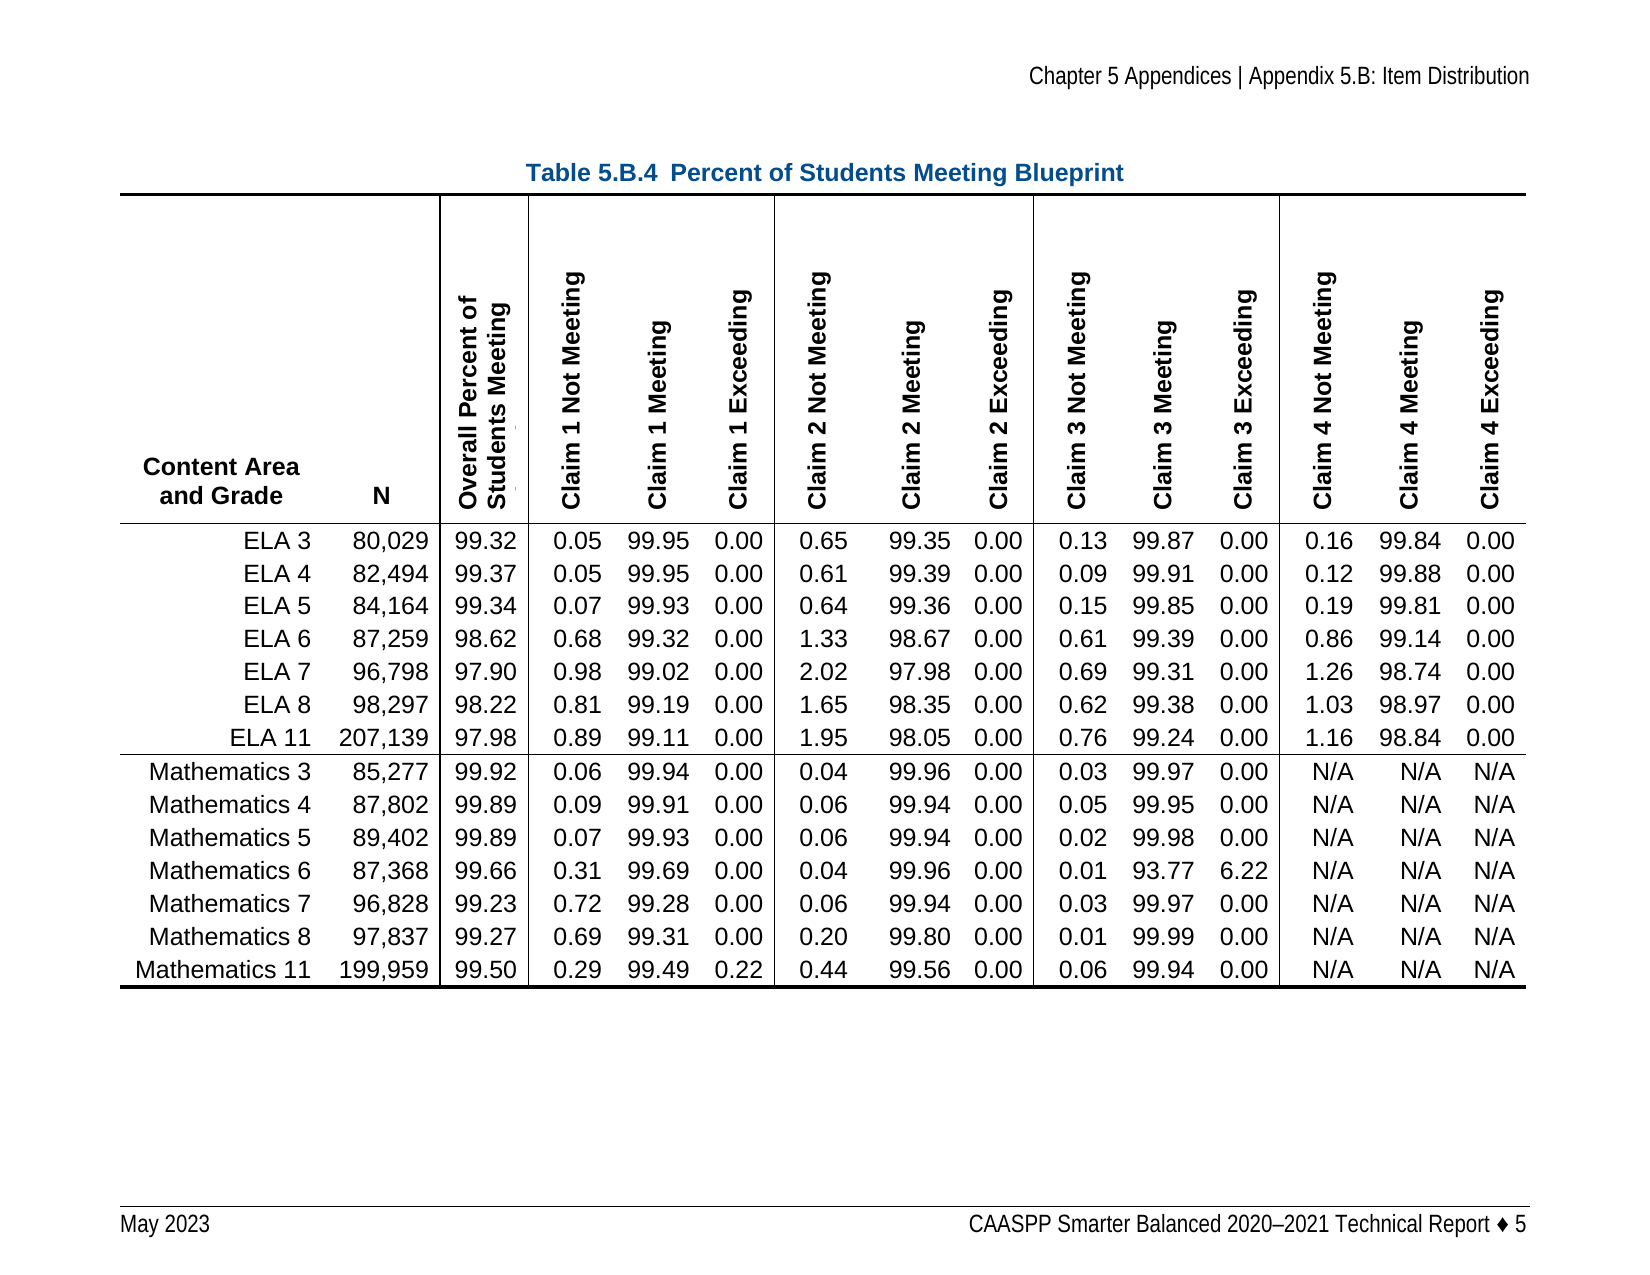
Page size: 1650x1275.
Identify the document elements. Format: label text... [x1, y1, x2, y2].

table_cell 0.00 [962, 920, 1033, 952]
table_header Claim 3 Meeting [1119, 196, 1206, 522]
table_cell 99.35 [859, 524, 962, 556]
table_cell 2.02 [775, 655, 859, 688]
table_cell 0.00 [962, 887, 1033, 919]
table_cell 99.93 [613, 589, 701, 622]
table_cell 99.93 [613, 821, 701, 854]
table_cell 99.95 [1119, 788, 1206, 821]
table_cell 99.91 [613, 788, 701, 821]
table_cell 0.00 [1453, 721, 1526, 754]
table_cell 0.00 [1453, 622, 1526, 655]
table_header Claim 1 Not Meeting [529, 196, 613, 522]
table_cell 0.00 [1453, 655, 1526, 688]
table_cell 0.65 [775, 524, 859, 556]
table_cell 0.72 [529, 887, 613, 919]
table_cell 0.00 [701, 854, 774, 887]
table_cell 0.00 [1206, 556, 1279, 589]
table_cell Mathematics 5 [120, 821, 322, 854]
table_cell 99.02 [613, 655, 701, 688]
table_cell 0.00 [1206, 524, 1279, 556]
table_cell 0.09 [1034, 556, 1118, 589]
table_cell 99.23 [441, 887, 528, 919]
table_cell ELA 8 [120, 688, 322, 721]
table_header Claim 4 Exceeding [1453, 196, 1526, 522]
table_cell 0.00 [1206, 688, 1279, 721]
table_cell 99.87 [1119, 524, 1206, 556]
table_header Content Area and Grade [120, 196, 322, 522]
table_cell ELA 6 [120, 622, 322, 655]
table_cell 0.00 [962, 854, 1033, 887]
table_cell 98.05 [859, 721, 962, 754]
table_cell 0.06 [775, 788, 859, 821]
table_cell 0.05 [529, 524, 613, 556]
table_cell Mathematics 7 [120, 887, 322, 919]
table_cell 0.00 [1206, 920, 1279, 952]
table_cell 0.00 [1206, 655, 1279, 688]
table_cell 80,029 [323, 524, 439, 556]
table_cell N/A [1453, 920, 1526, 952]
table_cell 99.97 [1119, 887, 1206, 919]
table_cell 0.00 [1206, 622, 1279, 655]
table_cell N/A [1453, 854, 1526, 887]
table_cell 99.32 [613, 622, 701, 655]
table_cell 99.28 [613, 887, 701, 919]
table_cell 0.81 [529, 688, 613, 721]
table_cell 99.92 [441, 755, 528, 788]
table_cell 1.26 [1280, 655, 1364, 688]
table_header Claim 1 Exceeding [701, 196, 774, 522]
table_cell 99.31 [613, 920, 701, 952]
table_cell 0.89 [529, 721, 613, 754]
table_cell 99.89 [441, 821, 528, 854]
table_cell 0.16 [1280, 524, 1364, 556]
table_cell N/A [1280, 821, 1364, 854]
table_cell 0.00 [1453, 556, 1526, 589]
table_cell 87,368 [323, 854, 439, 887]
table_cell 98.84 [1365, 721, 1453, 754]
table_cell 99.85 [1119, 589, 1206, 622]
table_cell 6.22 [1206, 854, 1279, 887]
table_cell 0.86 [1280, 622, 1364, 655]
table_cell 0.00 [962, 721, 1033, 754]
table_cell 98.67 [859, 622, 962, 655]
table_cell 0.00 [962, 788, 1033, 821]
table_header Claim 2 Not Meeting [775, 196, 859, 522]
table_cell 207,139 [323, 721, 439, 754]
table_cell 99.88 [1365, 556, 1453, 589]
table_header N [323, 196, 439, 522]
table_cell 1.16 [1280, 721, 1364, 754]
table_cell 0.00 [962, 755, 1033, 788]
table_cell 0.69 [1034, 655, 1118, 688]
table_cell 99.91 [1119, 556, 1206, 589]
table_cell Mathematics 4 [120, 788, 322, 821]
table_cell 99.38 [1119, 688, 1206, 721]
table_cell 0.44 [775, 953, 859, 985]
table_cell 0.01 [1034, 920, 1118, 952]
table_cell 0.00 [962, 622, 1033, 655]
table_cell 97.98 [441, 721, 528, 754]
table_cell 97.90 [441, 655, 528, 688]
table_cell 0.62 [1034, 688, 1118, 721]
table_cell 0.00 [1206, 721, 1279, 754]
table_cell N/A [1280, 788, 1364, 821]
table_cell 0.00 [962, 953, 1033, 985]
table_cell 0.00 [1453, 589, 1526, 622]
table_cell 99.94 [859, 788, 962, 821]
table_cell 0.05 [1034, 788, 1118, 821]
table_cell 0.07 [529, 589, 613, 622]
table_cell 99.94 [1119, 953, 1206, 985]
table_header Claim 4 Meeting [1365, 196, 1453, 522]
table_cell N/A [1365, 755, 1453, 788]
table_cell 1.03 [1280, 688, 1364, 721]
table_cell 0.22 [701, 953, 774, 985]
table_cell 0.00 [701, 524, 774, 556]
table_cell 98.74 [1365, 655, 1453, 688]
table_cell 99.14 [1365, 622, 1453, 655]
table_cell 99.24 [1119, 721, 1206, 754]
table_cell 0.04 [775, 854, 859, 887]
table_cell 99.94 [859, 821, 962, 854]
table_cell 99.96 [859, 854, 962, 887]
table_cell 0.00 [1453, 524, 1526, 556]
table_cell 99.94 [859, 887, 962, 919]
table_cell 99.95 [613, 556, 701, 589]
table_cell 1.65 [775, 688, 859, 721]
table_cell 0.00 [701, 655, 774, 688]
table_cell 97,837 [323, 920, 439, 952]
table_header Claim 3 Exceeding [1206, 196, 1279, 522]
table_cell 0.06 [775, 887, 859, 919]
table_header Claim 2 Meeting [859, 196, 962, 522]
table_cell 99.89 [441, 788, 528, 821]
table_cell 0.12 [1280, 556, 1364, 589]
table_cell N/A [1453, 755, 1526, 788]
table_cell 99.27 [441, 920, 528, 952]
table_cell 0.00 [701, 688, 774, 721]
table_cell 0.31 [529, 854, 613, 887]
table_cell ELA 3 [120, 524, 322, 556]
table_cell 0.00 [701, 887, 774, 919]
table_cell 99.49 [613, 953, 701, 985]
table_cell 0.29 [529, 953, 613, 985]
table_cell 99.19 [613, 688, 701, 721]
table_cell 0.00 [1206, 788, 1279, 821]
table_cell 93.77 [1119, 854, 1206, 887]
table_cell 0.00 [1206, 821, 1279, 854]
table_cell 0.00 [962, 524, 1033, 556]
table_cell 0.00 [1206, 953, 1279, 985]
table_cell N/A [1453, 953, 1526, 985]
table_cell 84,164 [323, 589, 439, 622]
table_cell 98.35 [859, 688, 962, 721]
table_cell 0.00 [701, 589, 774, 622]
table_cell 99.94 [613, 755, 701, 788]
table_cell 0.20 [775, 920, 859, 952]
table_cell N/A [1365, 788, 1453, 821]
table_cell 0.03 [1034, 755, 1118, 788]
table_cell ELA 4 [120, 556, 322, 589]
table_cell 85,277 [323, 755, 439, 788]
table_cell N/A [1280, 887, 1364, 919]
table_cell 0.00 [962, 589, 1033, 622]
table_cell ELA 7 [120, 655, 322, 688]
table_cell 0.15 [1034, 589, 1118, 622]
table_cell 96,828 [323, 887, 439, 919]
table_cell 98,297 [323, 688, 439, 721]
table_cell 1.95 [775, 721, 859, 754]
table_cell 0.06 [1034, 953, 1118, 985]
table_cell 0.00 [701, 821, 774, 854]
table_cell 0.00 [701, 556, 774, 589]
table_cell 0.00 [1453, 688, 1526, 721]
table_cell N/A [1365, 887, 1453, 919]
table_cell 99.56 [859, 953, 962, 985]
table_cell 99.98 [1119, 821, 1206, 854]
table_cell Mathematics 8 [120, 920, 322, 952]
table_cell 0.00 [701, 622, 774, 655]
table_cell 0.00 [1206, 887, 1279, 919]
table_cell 199,959 [323, 953, 439, 985]
table_cell 0.61 [775, 556, 859, 589]
table_cell 99.39 [1119, 622, 1206, 655]
table_cell N/A [1280, 755, 1364, 788]
table_cell 99.36 [859, 589, 962, 622]
table_cell 0.00 [701, 755, 774, 788]
table_cell 0.00 [701, 920, 774, 952]
table_cell 99.81 [1365, 589, 1453, 622]
table_cell 98.22 [441, 688, 528, 721]
table_cell Mathematics 11 [120, 953, 322, 985]
table_cell 0.00 [962, 688, 1033, 721]
table_cell 97.98 [859, 655, 962, 688]
table_cell 0.00 [962, 556, 1033, 589]
table_cell 0.00 [701, 788, 774, 821]
table_cell N/A [1453, 821, 1526, 854]
table_cell 0.98 [529, 655, 613, 688]
table_cell Mathematics 6 [120, 854, 322, 887]
table_cell N/A [1365, 920, 1453, 952]
table_cell 99.99 [1119, 920, 1206, 952]
table_cell N/A [1365, 854, 1453, 887]
table_cell N/A [1453, 788, 1526, 821]
table_cell 1.33 [775, 622, 859, 655]
table_cell 0.06 [529, 755, 613, 788]
table_cell N/A [1280, 854, 1364, 887]
table_cell 0.00 [701, 721, 774, 754]
table_cell 0.04 [775, 755, 859, 788]
table_cell 99.96 [859, 755, 962, 788]
table_cell 0.07 [529, 821, 613, 854]
table_cell 0.00 [962, 655, 1033, 688]
table_cell 0.19 [1280, 589, 1364, 622]
table_cell N/A [1280, 953, 1364, 985]
table_cell 0.76 [1034, 721, 1118, 754]
table_cell 99.31 [1119, 655, 1206, 688]
table_cell 99.69 [613, 854, 701, 887]
table_cell 99.80 [859, 920, 962, 952]
table_cell N/A [1365, 821, 1453, 854]
table_cell 0.00 [1206, 755, 1279, 788]
table_cell 0.13 [1034, 524, 1118, 556]
table_header Claim 4 Not Meeting [1280, 196, 1364, 522]
table_cell ELA 5 [120, 589, 322, 622]
table_cell 0.64 [775, 589, 859, 622]
table_cell 89,402 [323, 821, 439, 854]
table_cell N/A [1280, 920, 1364, 952]
table_cell 99.39 [859, 556, 962, 589]
table_cell 82,494 [323, 556, 439, 589]
table_cell 96,798 [323, 655, 439, 688]
table_cell 0.03 [1034, 887, 1118, 919]
table_cell 0.69 [529, 920, 613, 952]
table_cell 99.50 [441, 953, 528, 985]
table_cell 0.61 [1034, 622, 1118, 655]
table_cell 0.05 [529, 556, 613, 589]
table_cell ELA 11 [120, 721, 322, 754]
table_cell 99.97 [1119, 755, 1206, 788]
table_cell 0.09 [529, 788, 613, 821]
table_cell 99.37 [441, 556, 528, 589]
table_cell 0.06 [775, 821, 859, 854]
table_header Claim 2 Exceeding [962, 196, 1033, 522]
table_header Overall Percent of Students Meeting Blueprints [441, 196, 528, 522]
table_cell 98.62 [441, 622, 528, 655]
table_cell 87,259 [323, 622, 439, 655]
table_cell 99.32 [441, 524, 528, 556]
table_cell 98.97 [1365, 688, 1453, 721]
table_cell Mathematics 3 [120, 755, 322, 788]
table_cell 99.84 [1365, 524, 1453, 556]
table_cell N/A [1365, 953, 1453, 985]
table_cell 87,802 [323, 788, 439, 821]
table_cell 99.11 [613, 721, 701, 754]
table_cell 0.02 [1034, 821, 1118, 854]
table_cell 0.01 [1034, 854, 1118, 887]
table_cell 0.00 [1206, 589, 1279, 622]
table_header Claim 3 Not Meeting [1034, 196, 1118, 522]
table_cell 99.66 [441, 854, 528, 887]
table_cell 99.34 [441, 589, 528, 622]
table_cell 0.68 [529, 622, 613, 655]
table_cell 0.00 [962, 821, 1033, 854]
table_header Claim 1 Meeting [613, 196, 701, 522]
table_cell N/A [1453, 887, 1526, 919]
table_cell 99.95 [613, 524, 701, 556]
